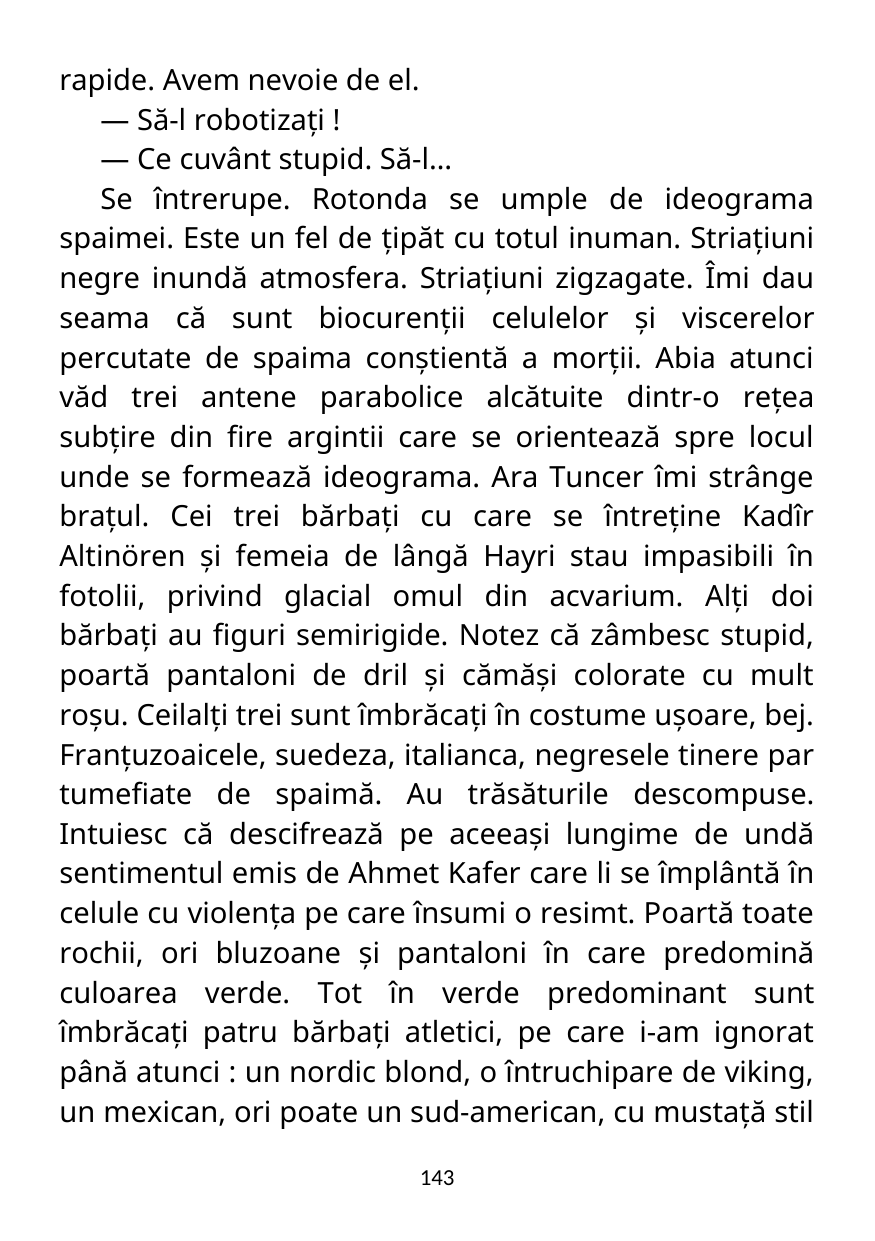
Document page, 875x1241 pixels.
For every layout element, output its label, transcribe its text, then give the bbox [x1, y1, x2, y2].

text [59, 178, 815, 1131]
text — Să-l robotizaţi ! [59, 99, 815, 138]
text — Ce cuvânt stupid. Să-l… [59, 138, 815, 178]
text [59, 59, 815, 99]
